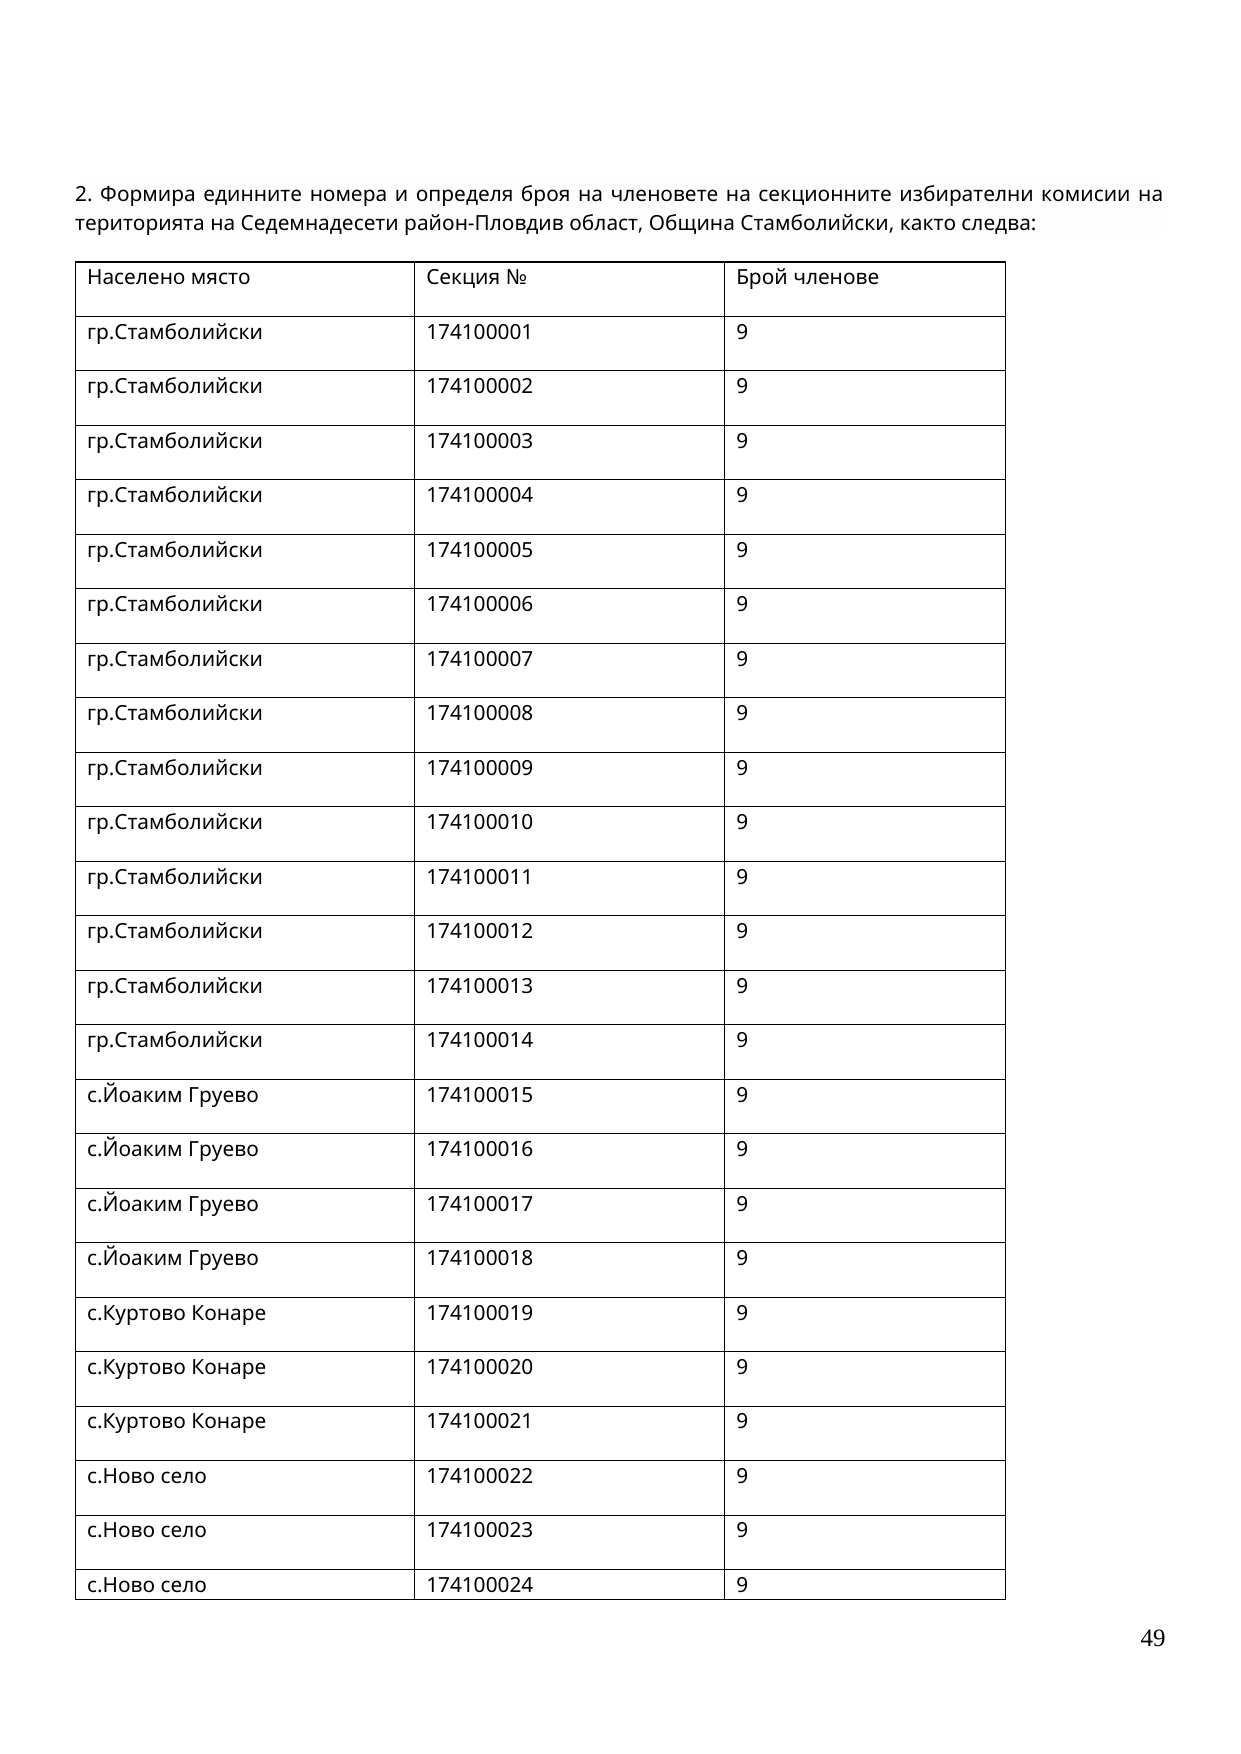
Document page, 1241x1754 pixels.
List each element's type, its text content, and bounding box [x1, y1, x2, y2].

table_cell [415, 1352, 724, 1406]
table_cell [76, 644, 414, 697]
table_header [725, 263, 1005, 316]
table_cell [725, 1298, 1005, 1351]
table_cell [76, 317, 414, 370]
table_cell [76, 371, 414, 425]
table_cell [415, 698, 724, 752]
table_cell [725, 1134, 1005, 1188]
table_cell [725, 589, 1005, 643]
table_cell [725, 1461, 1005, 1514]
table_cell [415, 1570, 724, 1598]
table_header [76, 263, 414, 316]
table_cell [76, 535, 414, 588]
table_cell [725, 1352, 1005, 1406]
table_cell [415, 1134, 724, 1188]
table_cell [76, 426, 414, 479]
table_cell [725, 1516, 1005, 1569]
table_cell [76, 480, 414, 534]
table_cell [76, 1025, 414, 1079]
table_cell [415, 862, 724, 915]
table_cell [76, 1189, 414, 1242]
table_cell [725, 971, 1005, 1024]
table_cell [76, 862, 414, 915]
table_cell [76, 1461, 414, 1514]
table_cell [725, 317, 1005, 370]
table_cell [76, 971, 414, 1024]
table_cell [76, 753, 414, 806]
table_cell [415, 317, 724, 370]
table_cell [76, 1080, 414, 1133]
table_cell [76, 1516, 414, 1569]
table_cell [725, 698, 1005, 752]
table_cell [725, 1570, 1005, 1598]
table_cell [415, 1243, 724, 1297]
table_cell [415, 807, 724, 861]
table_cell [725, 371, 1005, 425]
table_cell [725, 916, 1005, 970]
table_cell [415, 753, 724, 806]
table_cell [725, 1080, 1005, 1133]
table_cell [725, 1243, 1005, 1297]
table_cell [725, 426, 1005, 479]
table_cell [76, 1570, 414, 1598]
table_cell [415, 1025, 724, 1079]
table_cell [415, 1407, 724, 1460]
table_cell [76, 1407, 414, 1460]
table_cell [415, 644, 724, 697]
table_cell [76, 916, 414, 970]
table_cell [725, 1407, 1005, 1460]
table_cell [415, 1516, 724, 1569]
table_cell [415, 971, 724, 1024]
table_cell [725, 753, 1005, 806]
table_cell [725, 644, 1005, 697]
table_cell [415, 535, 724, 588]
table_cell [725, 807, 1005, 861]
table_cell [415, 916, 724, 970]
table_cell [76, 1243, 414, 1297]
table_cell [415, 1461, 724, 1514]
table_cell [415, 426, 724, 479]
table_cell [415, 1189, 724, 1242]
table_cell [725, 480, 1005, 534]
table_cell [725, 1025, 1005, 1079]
text 2. Формира единните номера и определя броя на членовете на секционните избирателни комисии на територията на Седемнадесети район-Пловдив област, Община Стамболийски, както следва: [75, 179, 1165, 236]
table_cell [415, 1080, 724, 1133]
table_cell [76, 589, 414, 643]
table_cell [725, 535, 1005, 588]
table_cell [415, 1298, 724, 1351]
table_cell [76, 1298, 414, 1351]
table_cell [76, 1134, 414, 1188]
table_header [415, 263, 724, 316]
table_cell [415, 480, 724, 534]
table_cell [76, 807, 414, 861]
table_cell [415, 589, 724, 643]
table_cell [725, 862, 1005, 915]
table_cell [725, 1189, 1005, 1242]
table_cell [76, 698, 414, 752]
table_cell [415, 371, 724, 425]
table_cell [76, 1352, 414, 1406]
